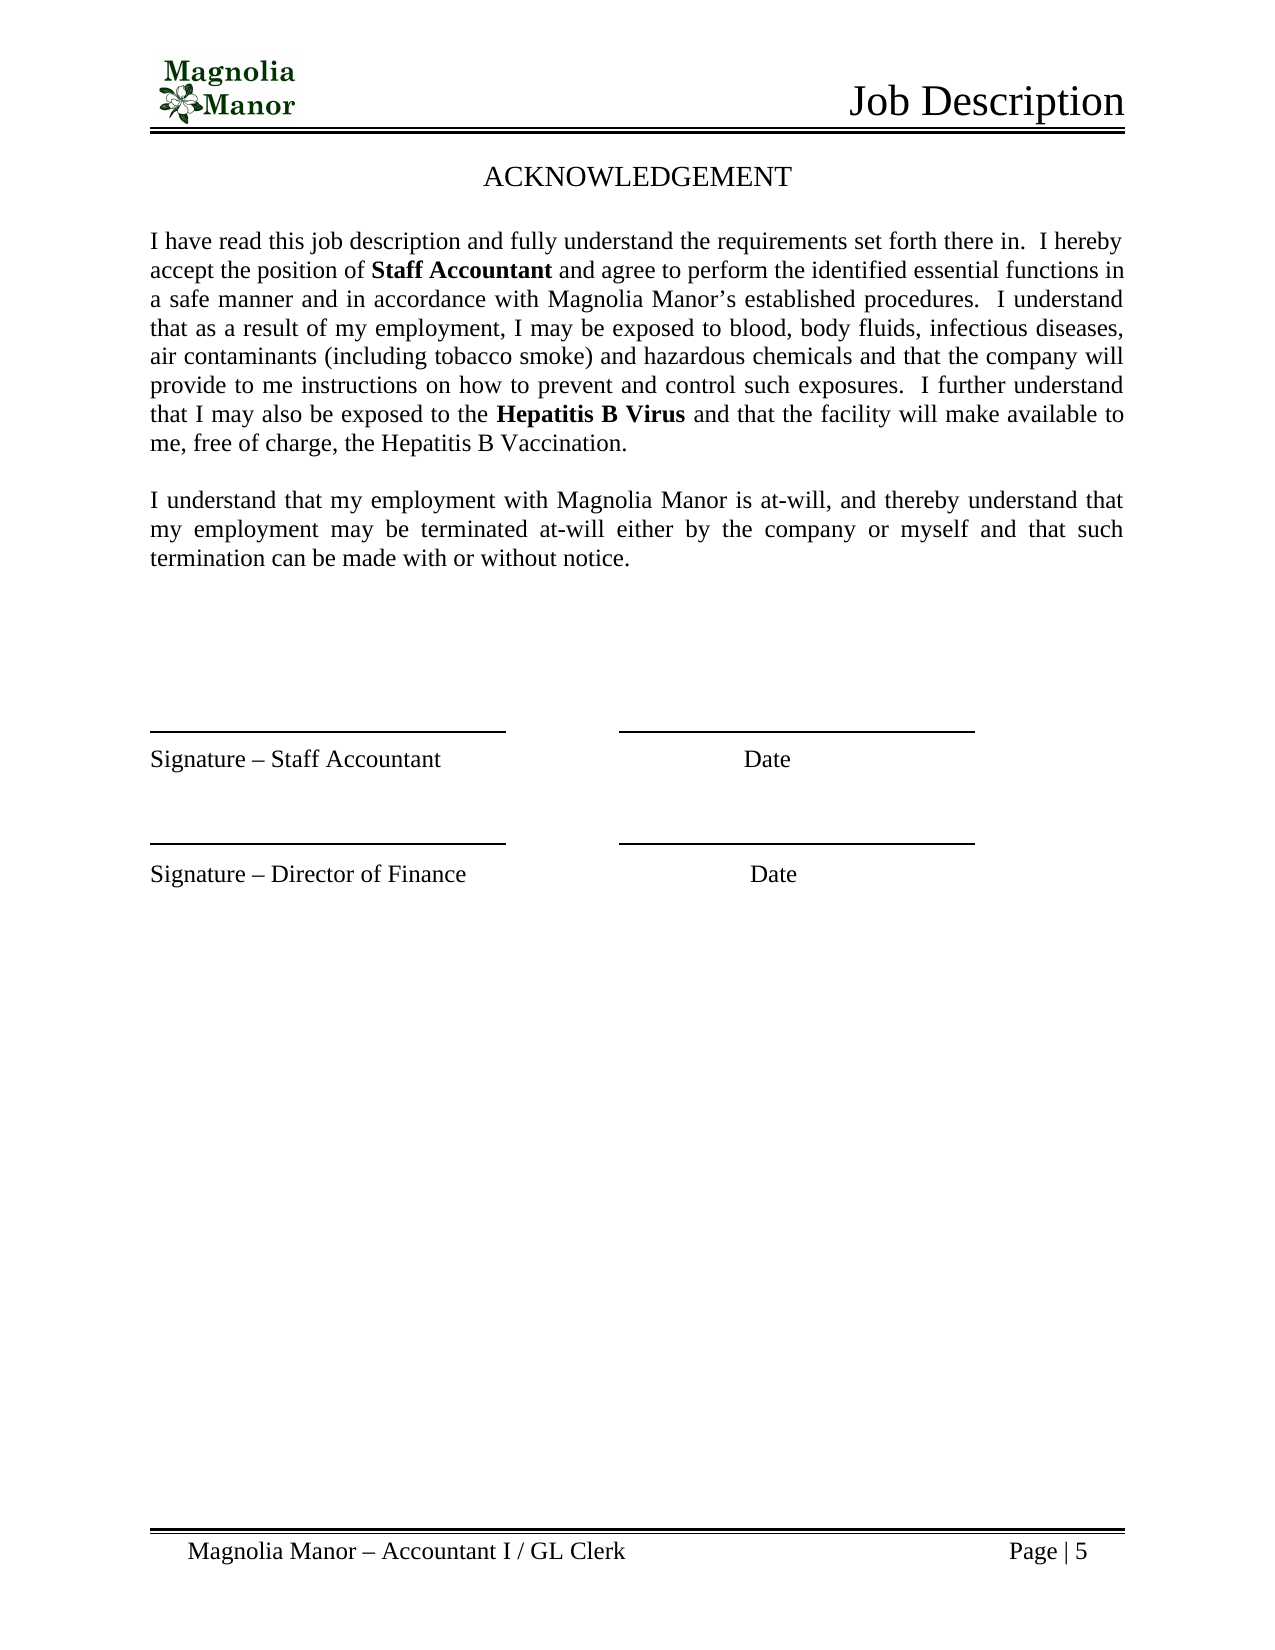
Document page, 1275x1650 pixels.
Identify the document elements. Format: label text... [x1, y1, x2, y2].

text I have read this job description and fully understand the requirements set forth there in. I hereby accept the position of Staff Accountant and agree to perform the identified essential functions in a safe manner and in accordance with Magnolia Manor’s established procedures. I understand that as a result of my employment, I may be exposed to blood, body fluids, infectious diseases, air contaminants (including tobacco smoke) and hazardous chemicals and that the company will provide to me instructions on how to prevent and control such exposures. I further understand that I may also be exposed to the Hepatitis B Virus and that the facility will make available to me, free of charge, the Hepatitis B Vaccination. [150, 226, 1125, 456]
text Signature – Staff Accountant Date [150, 744, 1125, 773]
text ACKNOWLEDGEMENT [150, 159, 1125, 193]
text Signature – Director of Finance Date [150, 859, 1125, 888]
text I understand that my employment with Magnolia Manor is at-will, and thereby understand that my employment may be terminated at-will either by the company or myself and that such termination can be made with or without notice. [150, 485, 1125, 571]
picture [159, 52, 297, 127]
